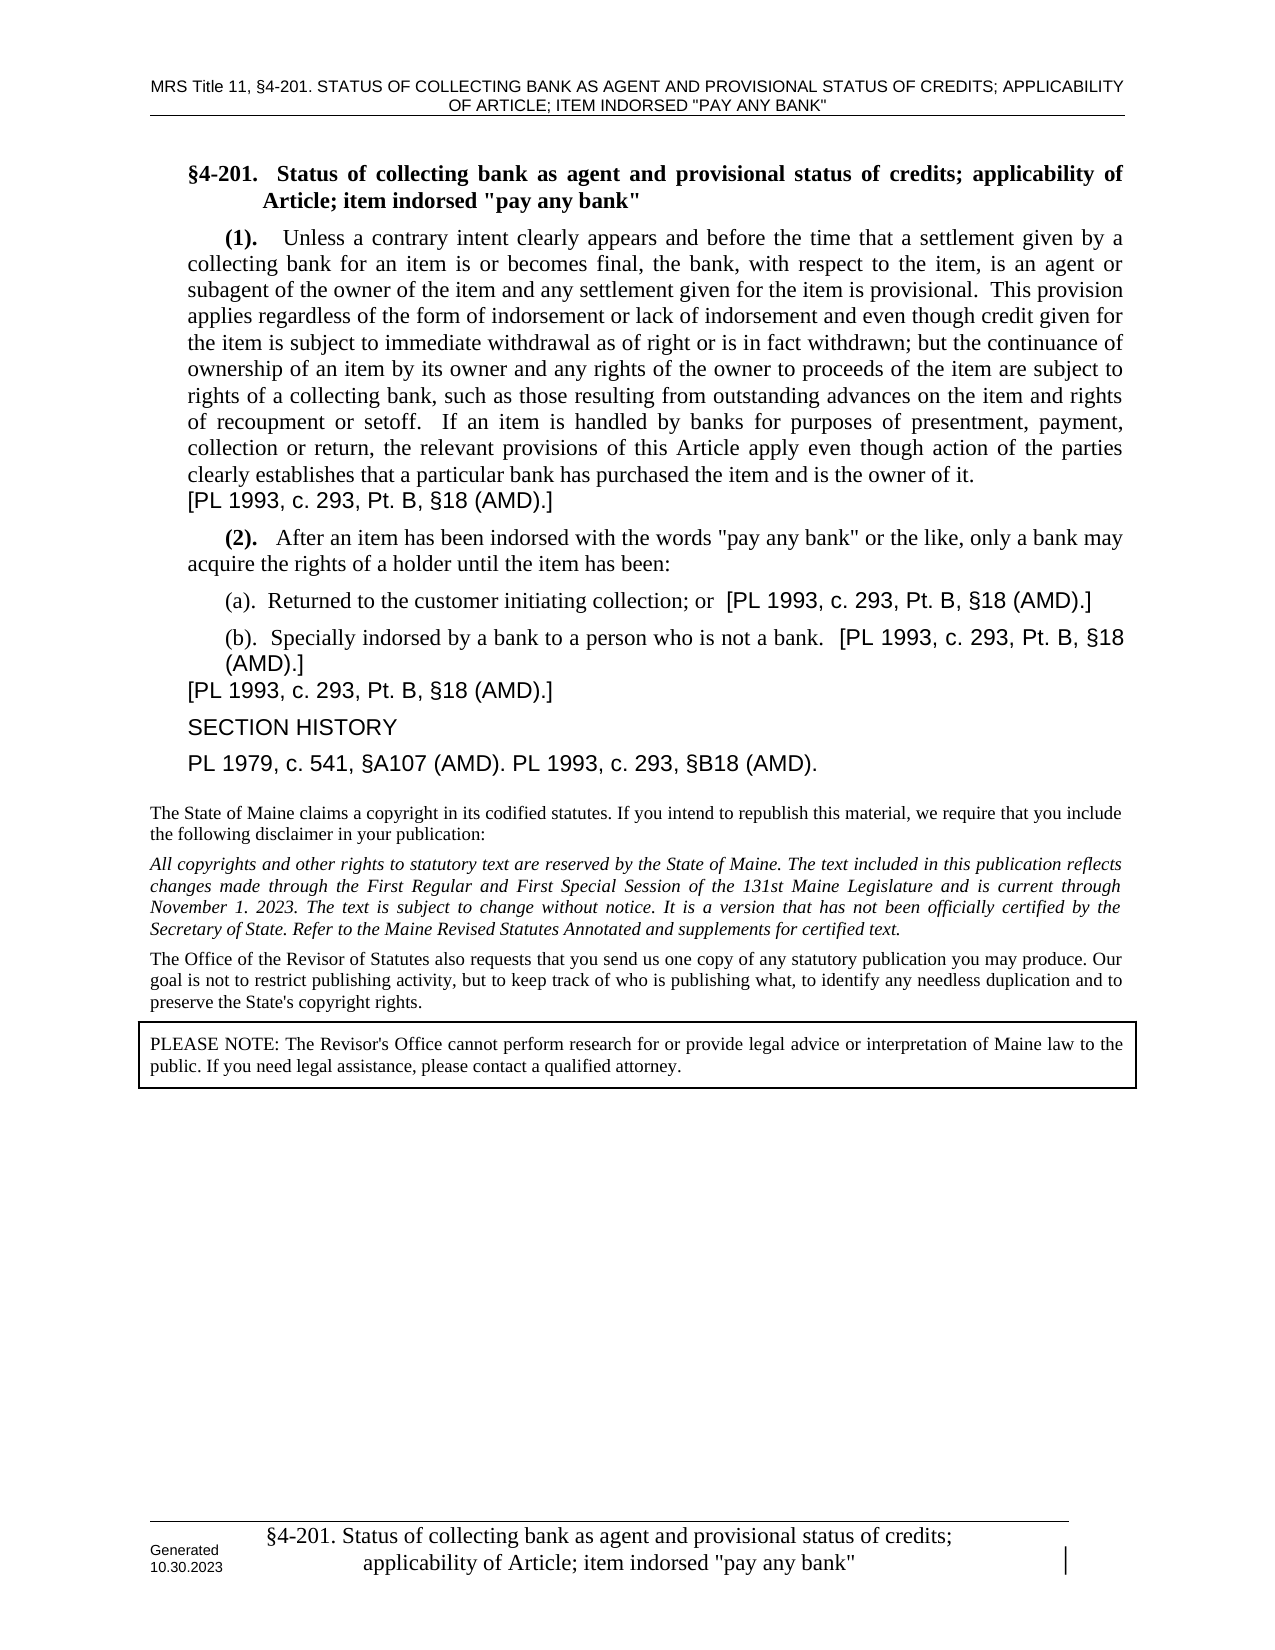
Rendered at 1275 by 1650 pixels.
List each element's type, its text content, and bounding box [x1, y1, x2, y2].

text PLEASE NOTE: The Revisor's Office cannot perform research for or provide legal advice or interpretation of Maine law to the public. If you need legal assistance, please contact a qualified attorney. [140, 1023, 1135, 1087]
text The State of Maine claims a copyright in its codified statutes. If you intend to republish this material, we require that you include the following disclaimer in your publication: [150, 802, 1125, 845]
text SECTION HISTORY [187, 713, 1125, 740]
text (2). After an item has been indorsed with the words "pay any bank" or the like, only a bank may acquire the rights of a holder until the item has been: [187, 524, 1125, 577]
text (1). Unless a contrary intent clearly appears and before the time that a settlement given by a collecting bank for an item is or becomes final, the bank, with respect to the item, is an agent or subagent of the owner of the item and any settlement given for the item is provisional. This provision applies regardless of the form of indorsement or lack of indorsement and even though credit given for the item is subject to immediate withdrawal as of right or is in fact withdrawn; but the continuance of ownership of an item by its owner and any rights of the owner to proceeds of the item are subject to rights of a collecting bank, such as those resulting from outstanding advances on the item and rights of recoupment or setoff. If an item is handled by banks for purposes of presentment, payment, collection or return, the relevant provisions of this Article apply even though action of the parties clearly establishes that a particular bank has purchased the item and is the owner of it. [187, 223, 1125, 487]
text [PL 1993, c. 293, Pt. B, §18 (AMD).] [187, 487, 1125, 513]
text The Office of the Revisor of Statutes also requests that you send us one copy of any statutory publication you may produce. Our goal is not to restrict publishing activity, but to keep track of who is publishing what, to identify any needless duplication and to preserve the State's copyright rights. [150, 948, 1125, 1012]
text (b). Specially indorsed by a bank to a person who is not a bank. [PL 1993, c. 293, Pt. B, §18 (AMD).] [225, 624, 1125, 677]
text (a). Returned to the customer initiating collection; or [PL 1993, c. 293, Pt. B, §18 (AMD).] [225, 587, 1125, 613]
text All copyrights and other rights to statutory text are reserved by the State of Maine. The text included in this publication reflects changes made through the First Regular and First Special Session of the 131st Maine Legislature and is current through November 1. 2023 . The text is subject to change without notice. It is a version that has not been officially certified by the Secretary of State. Refer to the Maine Revised Statutes Annotated and supplements for certified text. [150, 853, 1125, 939]
text §4-201. Status of collecting bank as agent and provisional status of credits; applicability of Article; item indorsed "pay any bank" [187, 160, 1125, 213]
text [PL 1993, c. 293, Pt. B, §18 (AMD).] [187, 677, 1125, 703]
text PL 1979, c. 541, §A107 (AMD). PL 1993, c. 293, §B18 (AMD). [187, 750, 1125, 777]
